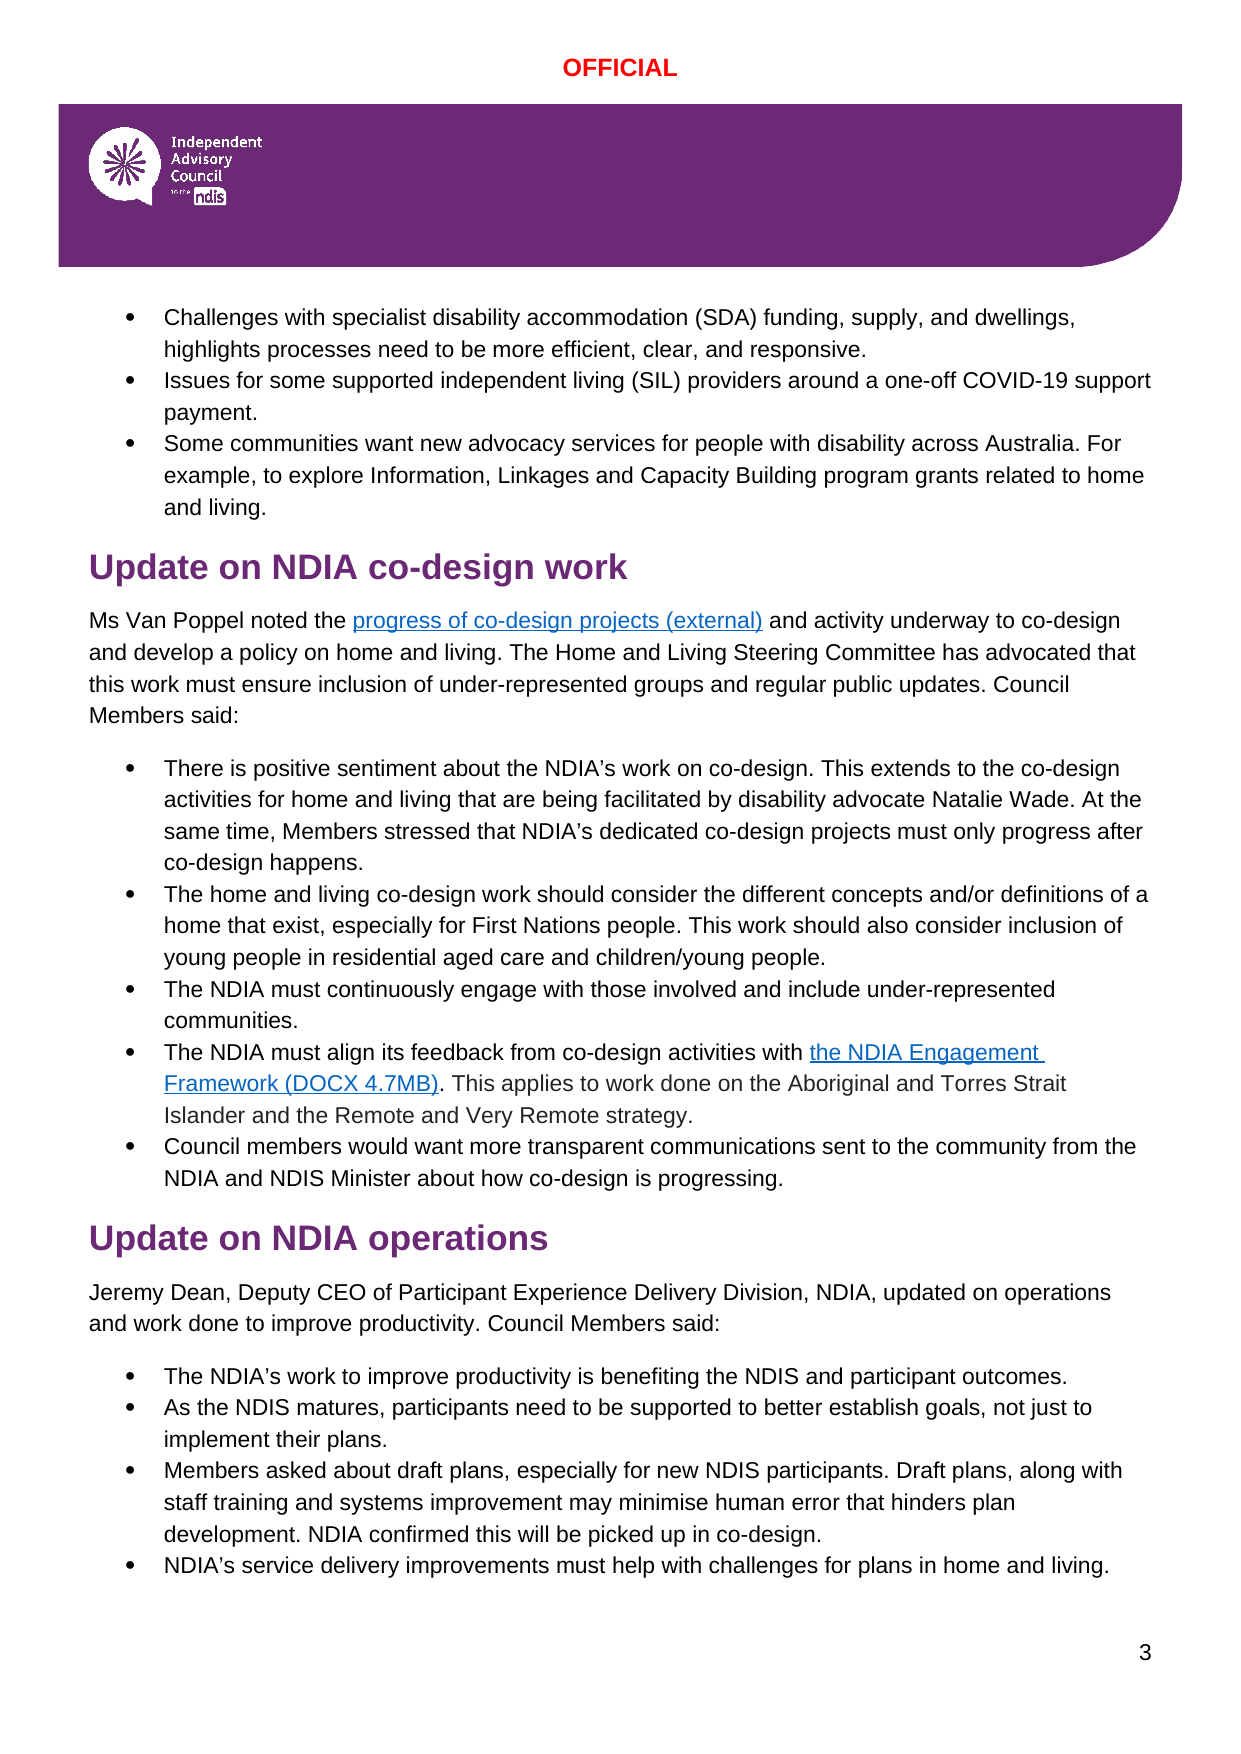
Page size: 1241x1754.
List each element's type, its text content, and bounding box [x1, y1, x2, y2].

text Ms Van Poppel noted the progress of co-design projects (external) and activity underway to co-design and develop a policy on home and living. The Home and Living Steering Committee has advocated that this work must ensure inclusion of under-represented groups and regular public updates. Council Members said: [89, 607, 1152, 728]
text Jeremy Dean, Deputy CEO of Participant Experience Delivery Division, NDIA, updated on operations and work done to improve productivity. Council Members said: [89, 1279, 1152, 1337]
list The NDIA’s work to improve productivity is benefiting the NDIS and participant outcomes. [126, 1363, 1152, 1389]
list Members asked about draft plans, especially for new NDIS participants. Draft plans, along with staff training and systems improvement may minimise human error that hinders plan development. NDIA confirmed this will be picked up in co-design. [126, 1457, 1152, 1547]
list Some communities want new advocacy services for people with disability across Australia. For example, to explore Information, Linkages and Capacity Building program grants related to home and living. [126, 430, 1152, 520]
list Council members would want more transparent communications sent to the community from the NDIA and NDIS Minister about how co-design is progressing. [126, 1133, 1152, 1191]
list Challenges with specialist disability accommodation (SDA) funding, supply, and dwellings, highlights processes need to be more efficient, clear, and responsive. [126, 304, 1152, 362]
list There is positive sentiment about the NDIA’s work on co-design. This extends to the co-design activities for home and living that are being facilitated by disability advocate Natalie Wade. At the same time, Members stressed that NDIA’s dedicated co-design projects must only progress after co-design happens. [126, 754, 1152, 876]
list The NDIA must align its feedback from co-design activities with the NDIA Engagement Framework (DOCX 4.7MB). This applies to work done on the Aboriginal and Torres Strait Islander and the Remote and Very Remote strategy. [126, 1039, 1152, 1128]
subtitle Update on NDIA co-design work [89, 546, 1152, 587]
list As the NDIS matures, participants need to be supported to better establish goals, not just to implement their plans. [126, 1394, 1152, 1452]
picture [58, 104, 1183, 267]
list NDIA’s service delivery improvements must help with challenges for plans in home and living. [126, 1552, 1152, 1578]
list The NDIA must continuously engage with those involved and include under-represented communities. [126, 976, 1152, 1033]
list The home and living co-design work should consider the different concepts and/or definitions of a home that exist, especially for First Nations people. This work should also consider inclusion of young people in residential aged care and children/young people. [126, 881, 1152, 970]
subtitle Update on NDIA operations [89, 1217, 1152, 1258]
list Issues for some supported independent living (SIL) providers around a one-off COVID-19 support payment. [126, 367, 1152, 425]
